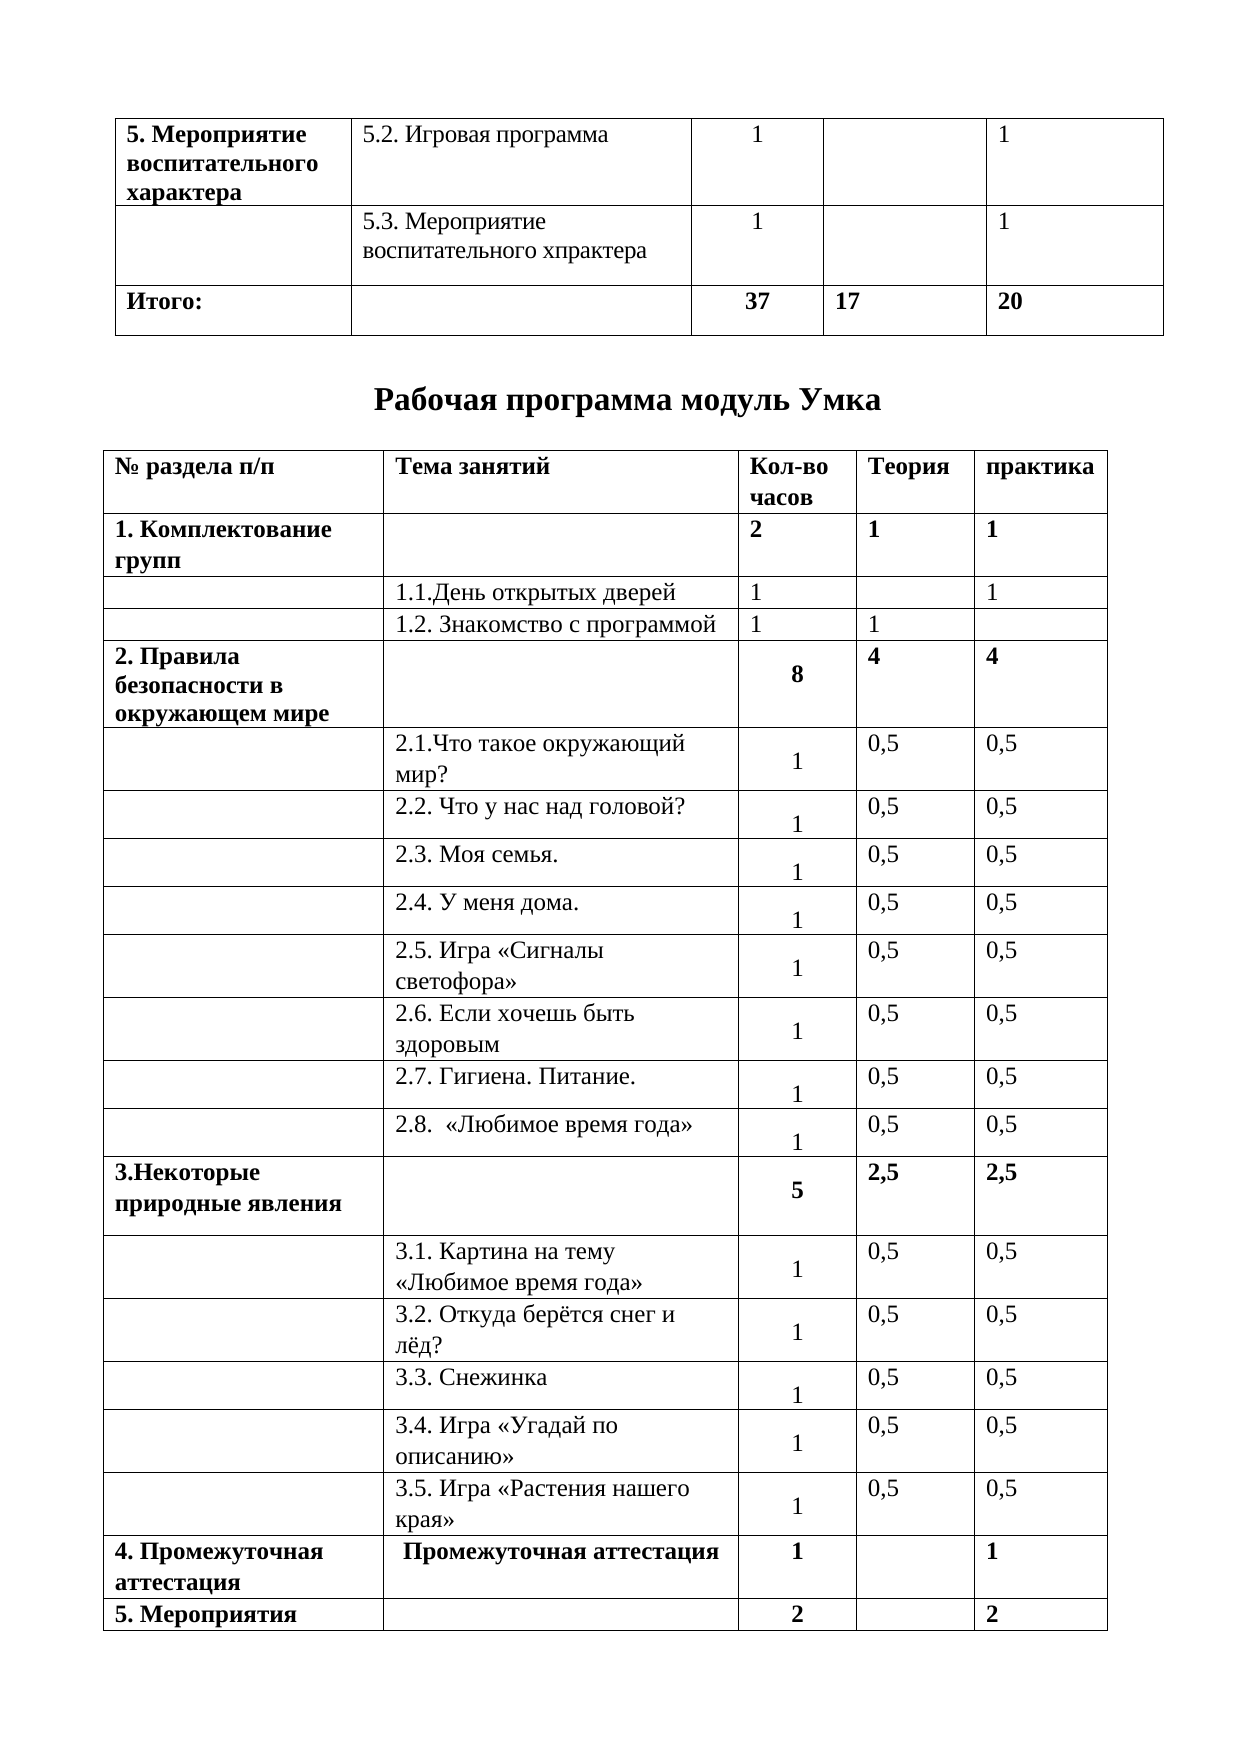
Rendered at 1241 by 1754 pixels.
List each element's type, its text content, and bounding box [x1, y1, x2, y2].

table_cell 1. Комплектование групп [104, 514, 383, 576]
table_cell 0,5 [857, 1236, 974, 1298]
table_cell 0,5 [857, 1061, 974, 1108]
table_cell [104, 1599, 383, 1630]
table_cell [384, 1157, 738, 1235]
table_cell 2,5 [857, 1157, 974, 1235]
table_cell 1 [739, 935, 856, 997]
table_cell 3.1. Картина на тему «Любимое время года» [384, 1236, 738, 1298]
table_cell 8 [739, 641, 856, 727]
table_cell 0,5 [857, 791, 974, 838]
table_cell 0,5 [975, 1236, 1107, 1298]
table_cell 3.Некоторые природные явления [104, 1157, 383, 1235]
table_cell 1.2. Знакомство с программой [384, 609, 738, 640]
table_cell 1 [857, 514, 974, 576]
table_cell [352, 286, 691, 335]
table_cell [104, 839, 383, 886]
table_cell 5.3. Мероприятие воспитательного хпрактера [352, 206, 691, 285]
table_cell [384, 641, 738, 727]
table_cell 2.4. У меня дома. [384, 887, 738, 934]
table_cell 0,5 [975, 998, 1107, 1060]
table_cell 37 [692, 286, 823, 335]
table_cell [104, 1109, 383, 1156]
table_cell 2 [739, 514, 856, 576]
table_cell 5.2. Игровая программа [352, 119, 691, 205]
table_cell 0,5 [975, 1410, 1107, 1472]
table_cell Промежуточная аттестация [384, 1536, 738, 1598]
table_cell 0,5 [857, 1362, 974, 1409]
table_header практика [975, 451, 1107, 513]
table_cell [824, 206, 986, 285]
text Рабочая программа модуль Умка [103, 383, 1152, 417]
table_cell 1 [739, 1299, 856, 1361]
table_cell 0,5 [975, 1299, 1107, 1361]
table_cell 2.5. Игра «Сигналы светофора» [384, 935, 738, 997]
table_cell [857, 1599, 974, 1630]
table_cell [104, 1061, 383, 1108]
table_cell 2.3. Моя семья. [384, 839, 738, 886]
table_cell 1 [987, 206, 1163, 285]
table_cell Итого: [116, 286, 351, 335]
table_cell 3.2. Откуда берётся снег и лёд? [384, 1299, 738, 1361]
table_cell 1 [739, 1236, 856, 1298]
table_cell 0,5 [857, 1410, 974, 1472]
table_cell [857, 1536, 974, 1598]
table_cell 0,5 [975, 887, 1107, 934]
table_cell 2.7. Гигиена. Питание. [384, 1061, 738, 1108]
table_cell [857, 577, 974, 608]
table_cell 1 [739, 1061, 856, 1108]
table_cell 1 [692, 119, 823, 205]
table_cell 3.3. Снежинка [384, 1362, 738, 1409]
table_cell 2,5 [975, 1157, 1107, 1235]
table_cell 1 [739, 1362, 856, 1409]
table_cell 2 [975, 1599, 1107, 1630]
table_cell [104, 1362, 383, 1409]
table_cell 0,5 [857, 887, 974, 934]
table_cell 1 [739, 791, 856, 838]
table_cell [116, 206, 351, 285]
table_cell 0,5 [975, 791, 1107, 838]
table_cell 4 [857, 641, 974, 727]
table_cell [975, 609, 1107, 640]
table_cell 1 [739, 577, 856, 608]
table_cell 3.5. Игра «Растения нашего края» [384, 1473, 738, 1535]
table_header Кол-во часов [739, 451, 856, 513]
table_cell 2.1.Что такое окружающий мир? [384, 728, 738, 790]
table_cell 0,5 [975, 1109, 1107, 1156]
table_cell 1 [739, 1109, 856, 1156]
table_cell 0,5 [857, 728, 974, 790]
table_cell 1 [739, 839, 856, 886]
table_cell 1 [739, 1473, 856, 1535]
table_cell 0,5 [975, 935, 1107, 997]
table_cell 20 [987, 286, 1163, 335]
table_cell [384, 514, 738, 576]
table_cell [104, 1299, 383, 1361]
table_cell [104, 1473, 383, 1535]
table_cell 4. Промежуточная аттестация [104, 1536, 383, 1598]
table_cell 0,5 [857, 935, 974, 997]
table_cell [104, 577, 383, 608]
table_cell 1.1.День открытых дверей [384, 577, 738, 608]
table_cell 0,5 [975, 1362, 1107, 1409]
table_header Теория [857, 451, 974, 513]
table_cell [104, 609, 383, 640]
table_cell 1 [739, 609, 856, 640]
table_cell [824, 119, 986, 205]
table_cell [104, 887, 383, 934]
table_cell [384, 1599, 738, 1630]
table_cell 0,5 [857, 1299, 974, 1361]
table_cell 1 [857, 609, 974, 640]
table_cell 0,5 [975, 728, 1107, 790]
table_cell 2.6. Если хочешь быть здоровым [384, 998, 738, 1060]
table_cell 1 [975, 1536, 1107, 1598]
table_cell [104, 728, 383, 790]
table_cell 2.8. «Любимое время года» [384, 1109, 738, 1156]
table_cell 0,5 [857, 998, 974, 1060]
table_cell [104, 791, 383, 838]
table_cell 1 [739, 1410, 856, 1472]
table_cell [104, 1410, 383, 1472]
table_cell 1 [739, 887, 856, 934]
table_cell 0,5 [857, 1473, 974, 1535]
table_cell 1 [987, 119, 1163, 205]
table_cell 17 [824, 286, 986, 335]
table_cell 0,5 [975, 1473, 1107, 1535]
table_cell 2.2. Что у нас над головой? [384, 791, 738, 838]
table_cell 3.4. Игра «Угадай по описанию» [384, 1410, 738, 1472]
table_cell 5 [739, 1157, 856, 1235]
table_cell 0,5 [975, 1061, 1107, 1108]
table_cell 0,5 [975, 839, 1107, 886]
table_cell 1 [692, 206, 823, 285]
table_cell [104, 1236, 383, 1298]
table_header № раздела п/п [104, 451, 383, 513]
table_cell 2. Правила безопасности в окружающем мире [104, 641, 383, 727]
table_cell 1 [975, 514, 1107, 576]
table_cell [104, 998, 383, 1060]
table_cell 2 [739, 1599, 856, 1630]
table_cell 1 [739, 1536, 856, 1598]
table_cell 0,5 [857, 839, 974, 886]
table_header Тема занятий [384, 451, 738, 513]
table_cell 0,5 [857, 1109, 974, 1156]
table_cell 4 [975, 641, 1107, 727]
table_cell [104, 935, 383, 997]
table_cell 1 [739, 728, 856, 790]
table_cell 1 [739, 998, 856, 1060]
table_cell 1 [975, 577, 1107, 608]
